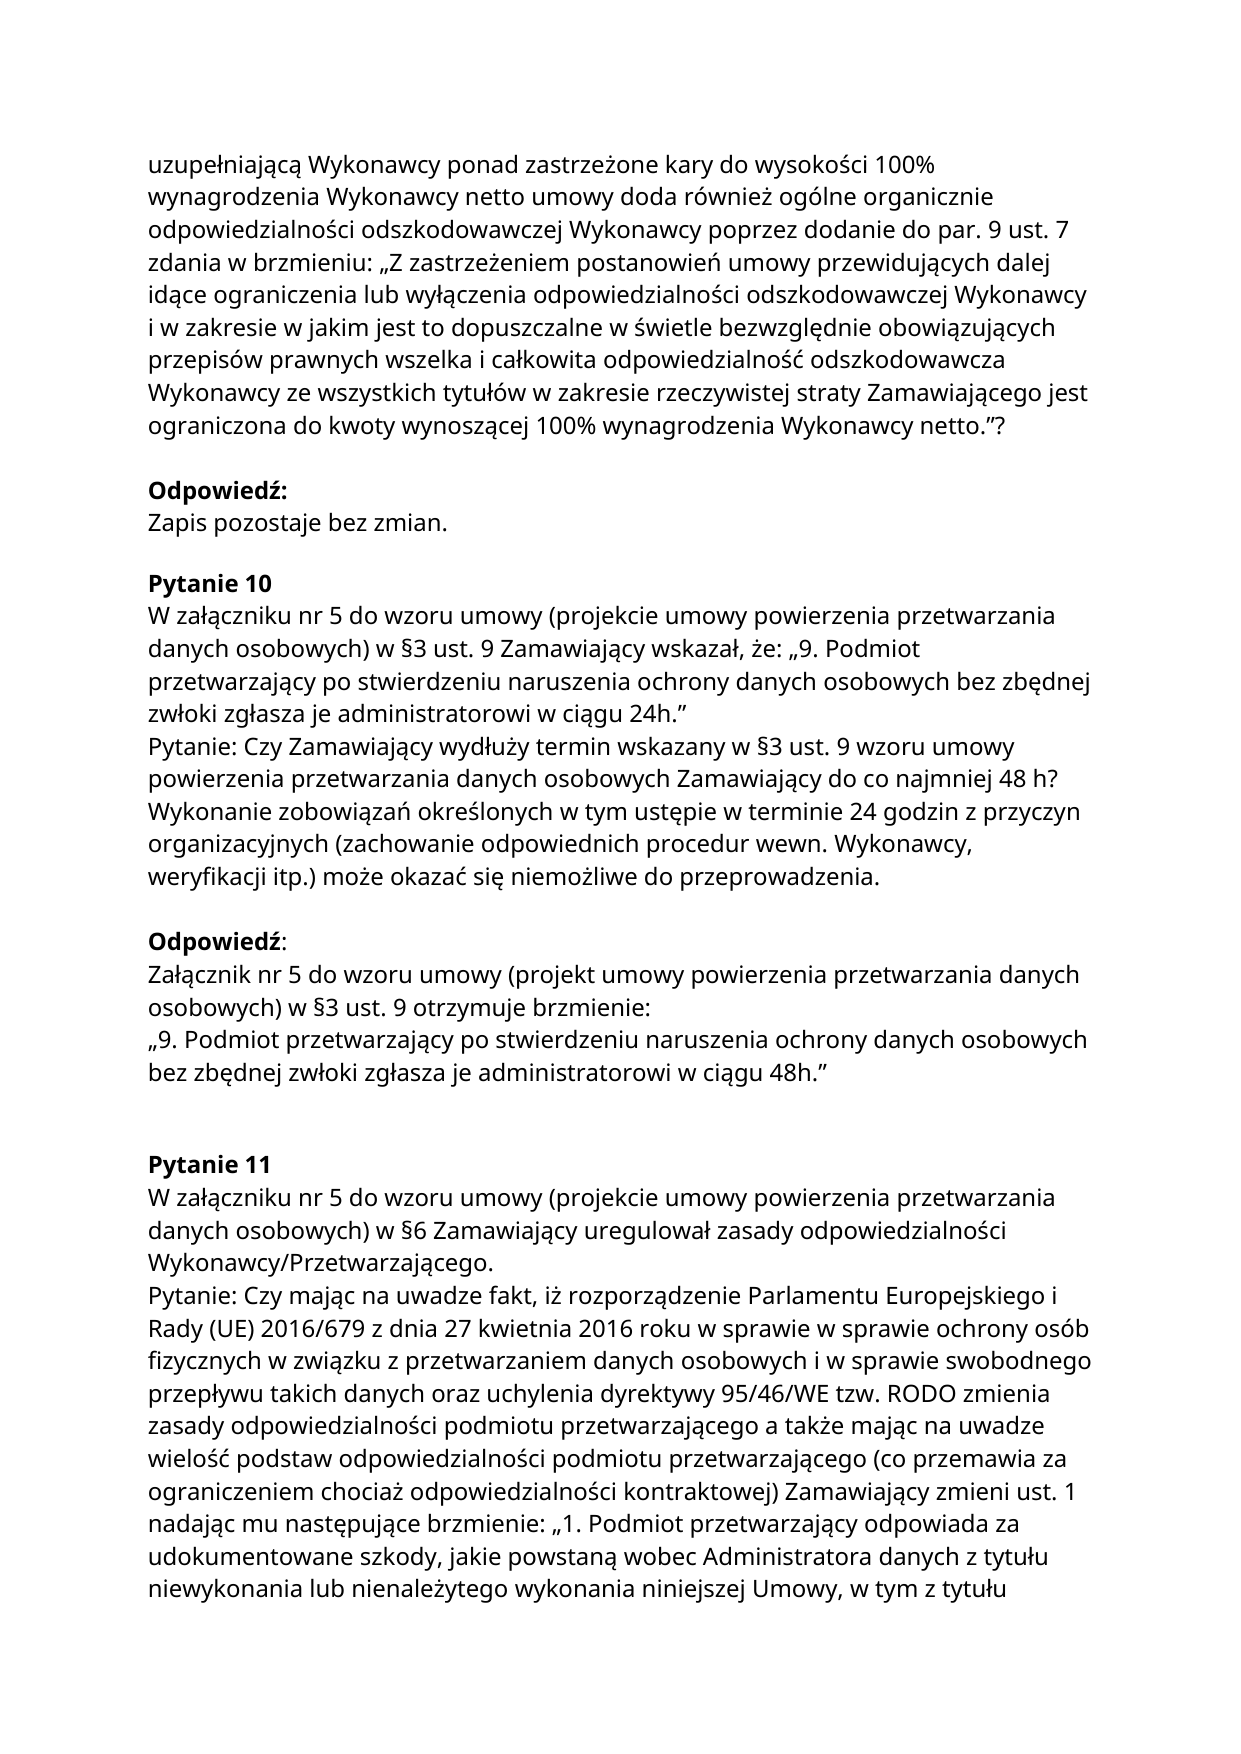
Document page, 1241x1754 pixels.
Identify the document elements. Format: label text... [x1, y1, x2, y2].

text Odpowiedź: [148, 925, 1093, 958]
text Pytanie: Czy Zamawiający wydłuży termin wskazany w §3 ust. 9 wzoru umowy powierzenia przetwarzania danych osobowych Zamawiający do co najmniej 48 h? Wykonanie zobowiązań określonych w tym ustępie w terminie 24 godzin z przyczyn organizacyjnych (zachowanie odpowiednich procedur wewn. Wykonawcy, weryfikacji itp.) może okazać się niemożliwe do przeprowadzenia. [148, 729, 1093, 892]
text Pytanie 10 [148, 566, 1093, 599]
text Załącznik nr 5 do wzoru umowy (projekt umowy powierzenia przetwarzania danych osobowych) w §3 ust. 9 otrzymuje brzmienie: [148, 958, 1093, 1023]
text Odpowiedź: [148, 474, 1093, 506]
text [148, 148, 1093, 441]
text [148, 1279, 1093, 1605]
text „9. Podmiot przetwarzający po stwierdzeniu naruszenia ochrony danych osobowych bez zbędnej zwłoki zgłasza je administratorowi w ciągu 48h.” [148, 1023, 1093, 1088]
text Zapis pozostaje bez zmian. [148, 506, 1093, 539]
text W załączniku nr 5 do wzoru umowy (projekcie umowy powierzenia przetwarzania danych osobowych) w §3 ust. 9 Zamawiający wskazał, że: „9. Podmiot przetwarzający po stwierdzeniu naruszenia ochrony danych osobowych bez zbędnej zwłoki zgłasza je administratorowi w ciągu 24h.” [148, 599, 1093, 729]
text Pytanie 11 [148, 1148, 1093, 1181]
text W załączniku nr 5 do wzoru umowy (projekcie umowy powierzenia przetwarzania danych osobowych) w §6 Zamawiający uregulował zasady odpowiedzialności Wykonawcy/Przetwarzającego. [148, 1181, 1093, 1279]
